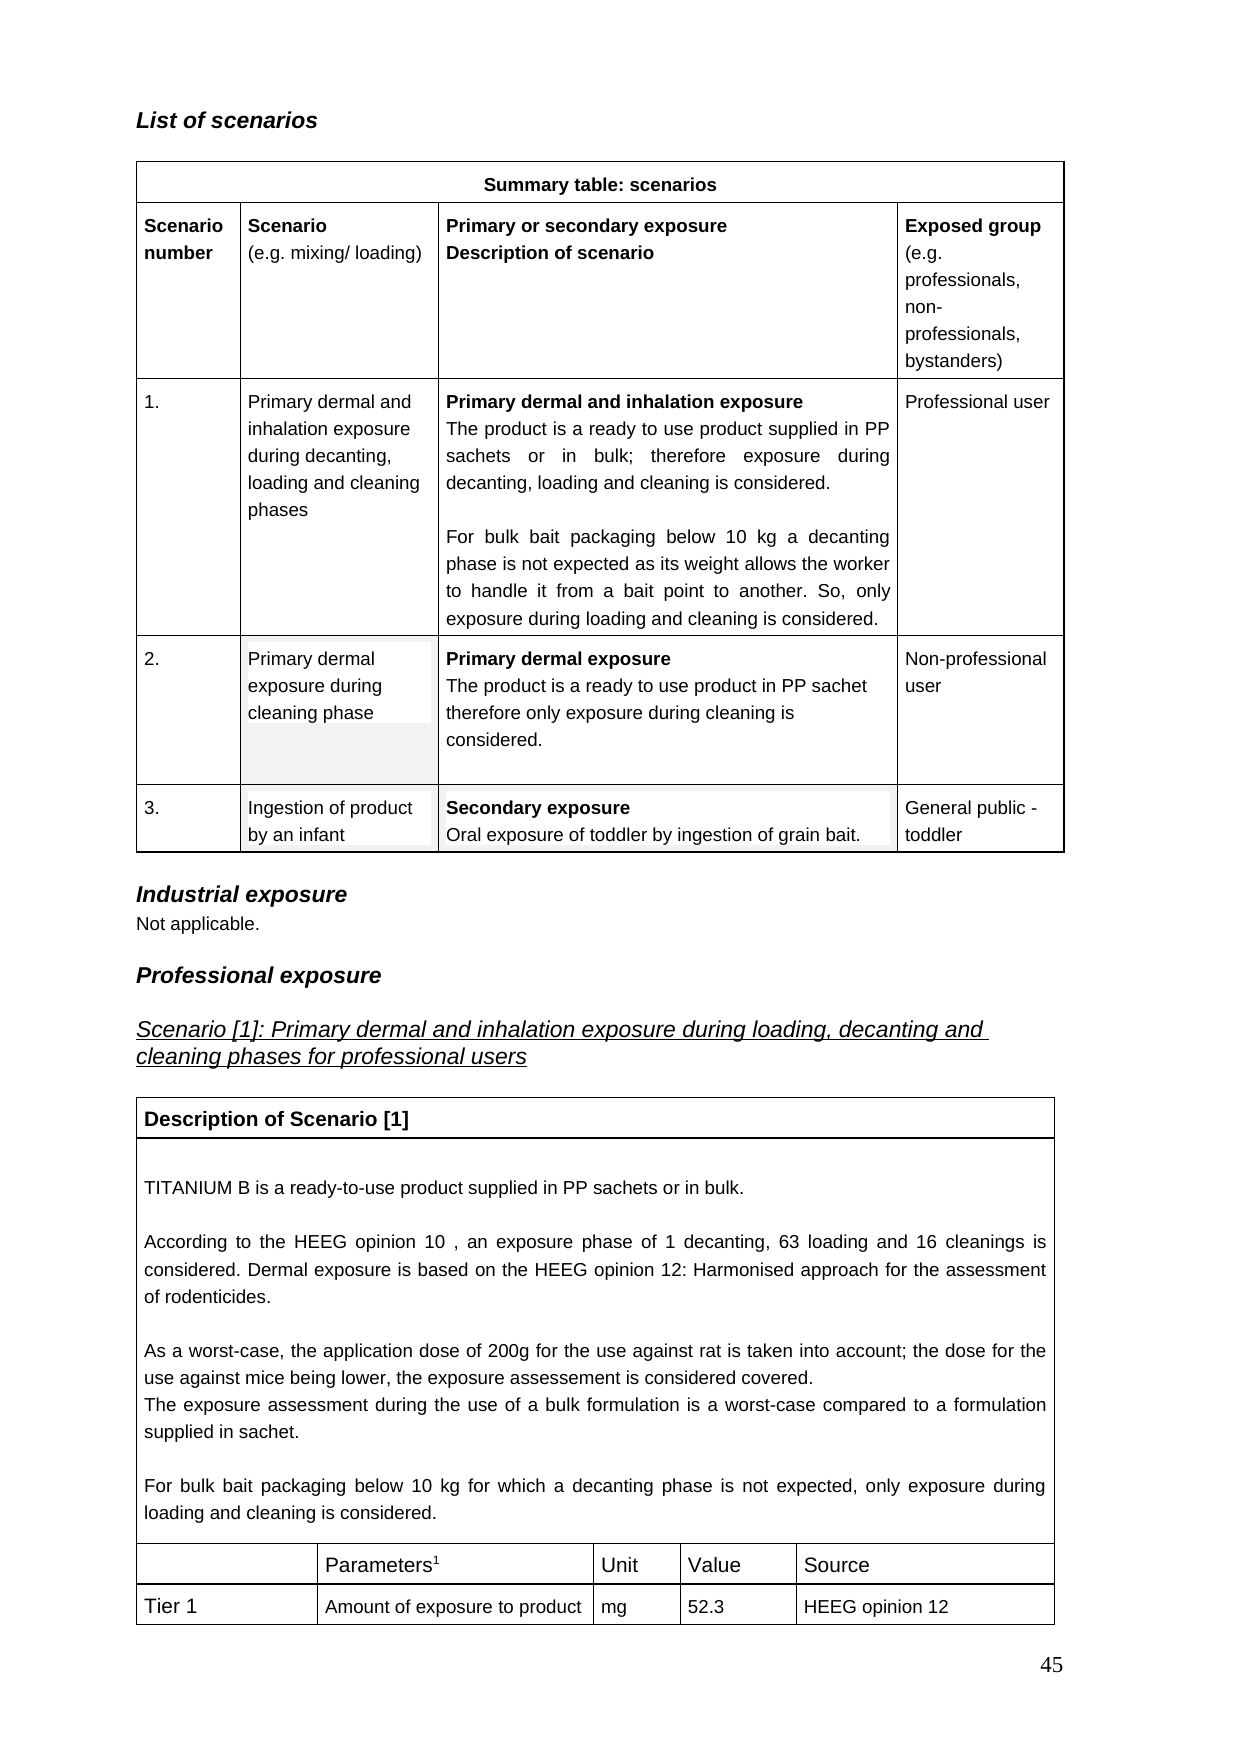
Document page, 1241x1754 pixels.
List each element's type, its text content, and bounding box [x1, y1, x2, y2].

table_cell Non-professional user [898, 636, 1063, 784]
table_cell Primary dermal exposure The product is a ready to use product in PP sachet therefore only exposure during cleaning is considered. [439, 636, 897, 784]
table_header Description of Scenario [1] [137, 1098, 1054, 1137]
table_cell 52.3 [681, 1585, 796, 1624]
table_cell Scenario number [137, 203, 240, 378]
table_cell Primary dermal and inhalation exposure The product is a ready to use product supplied in PP sachets or in bulk; therefore exposure during decanting, loading and cleaning is considered. For bulk bait packaging below 10 kg a decanting phase is not expected as its weight allows the worker to handle it from a bait point to another. So, only exposure during loading and cleaning is considered. [439, 379, 897, 635]
table_cell Exposed group (e.g. professionals, non-professionals, bystanders) [898, 203, 1063, 378]
table_cell mg [594, 1585, 680, 1624]
table_cell Primary or secondary exposure Description of scenario [439, 203, 897, 378]
table_cell Source [797, 1544, 1054, 1583]
text Professional exposure [136, 961, 1063, 988]
table_cell Professional user [898, 379, 1063, 635]
table_cell HEEG opinion 12 [797, 1585, 1054, 1624]
text Scenario [1]: Primary dermal and inhalation exposure during loading, decanting and cleaning phases for professional users [136, 1015, 1063, 1069]
table_cell Secondary exposure Oral exposure of toddler by ingestion of grain bait. [439, 785, 897, 851]
table_cell Primary dermal exposure during cleaning phase [241, 636, 438, 784]
table_cell Value [681, 1544, 796, 1583]
table_cell 1. [137, 379, 240, 635]
table_cell [137, 1544, 317, 1583]
text Not applicable. [136, 907, 1063, 934]
table_cell TITANIUM B is a ready-to-use product supplied in PP sachets or in bulk. According to the HEEG opinion 10 , an exposure phase of 1 decanting, 63 loading and 16 cleanings is considered. Dermal exposure is based on the HEEG opinion 12: Harmonised approach for the assessment of rodenticides. As a worst-case, the application dose of 200g for the use against rat is taken into account; the dose for the use against mice being lower, the exposure assessement is considered covered. The exposure assessment during the use of a bulk formulation is a worst-case compared to a formulation supplied in sachet. For bulk bait packaging below 10 kg for which a decanting phase is not expected, only exposure during loading and cleaning is considered. [137, 1139, 1054, 1543]
text List of scenarios [136, 106, 1063, 133]
table_cell Scenario (e.g. mixing/ loading) [241, 203, 438, 378]
table_cell General public - toddler [898, 785, 1063, 851]
table_cell Tier 1 [137, 1585, 317, 1624]
text Industrial exposure [136, 880, 1063, 907]
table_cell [318, 1585, 593, 1624]
table_cell Unit [594, 1544, 680, 1583]
table_cell Parameters1 [318, 1544, 593, 1583]
table_cell Primary dermal and inhalation exposure during decanting, loading and cleaning phases [241, 379, 438, 635]
table_header Summary table: scenarios [137, 162, 1063, 202]
table_cell Ingestion of product by an infant [241, 785, 438, 851]
table_cell 3. [137, 785, 240, 851]
table_cell 2. [137, 636, 240, 784]
